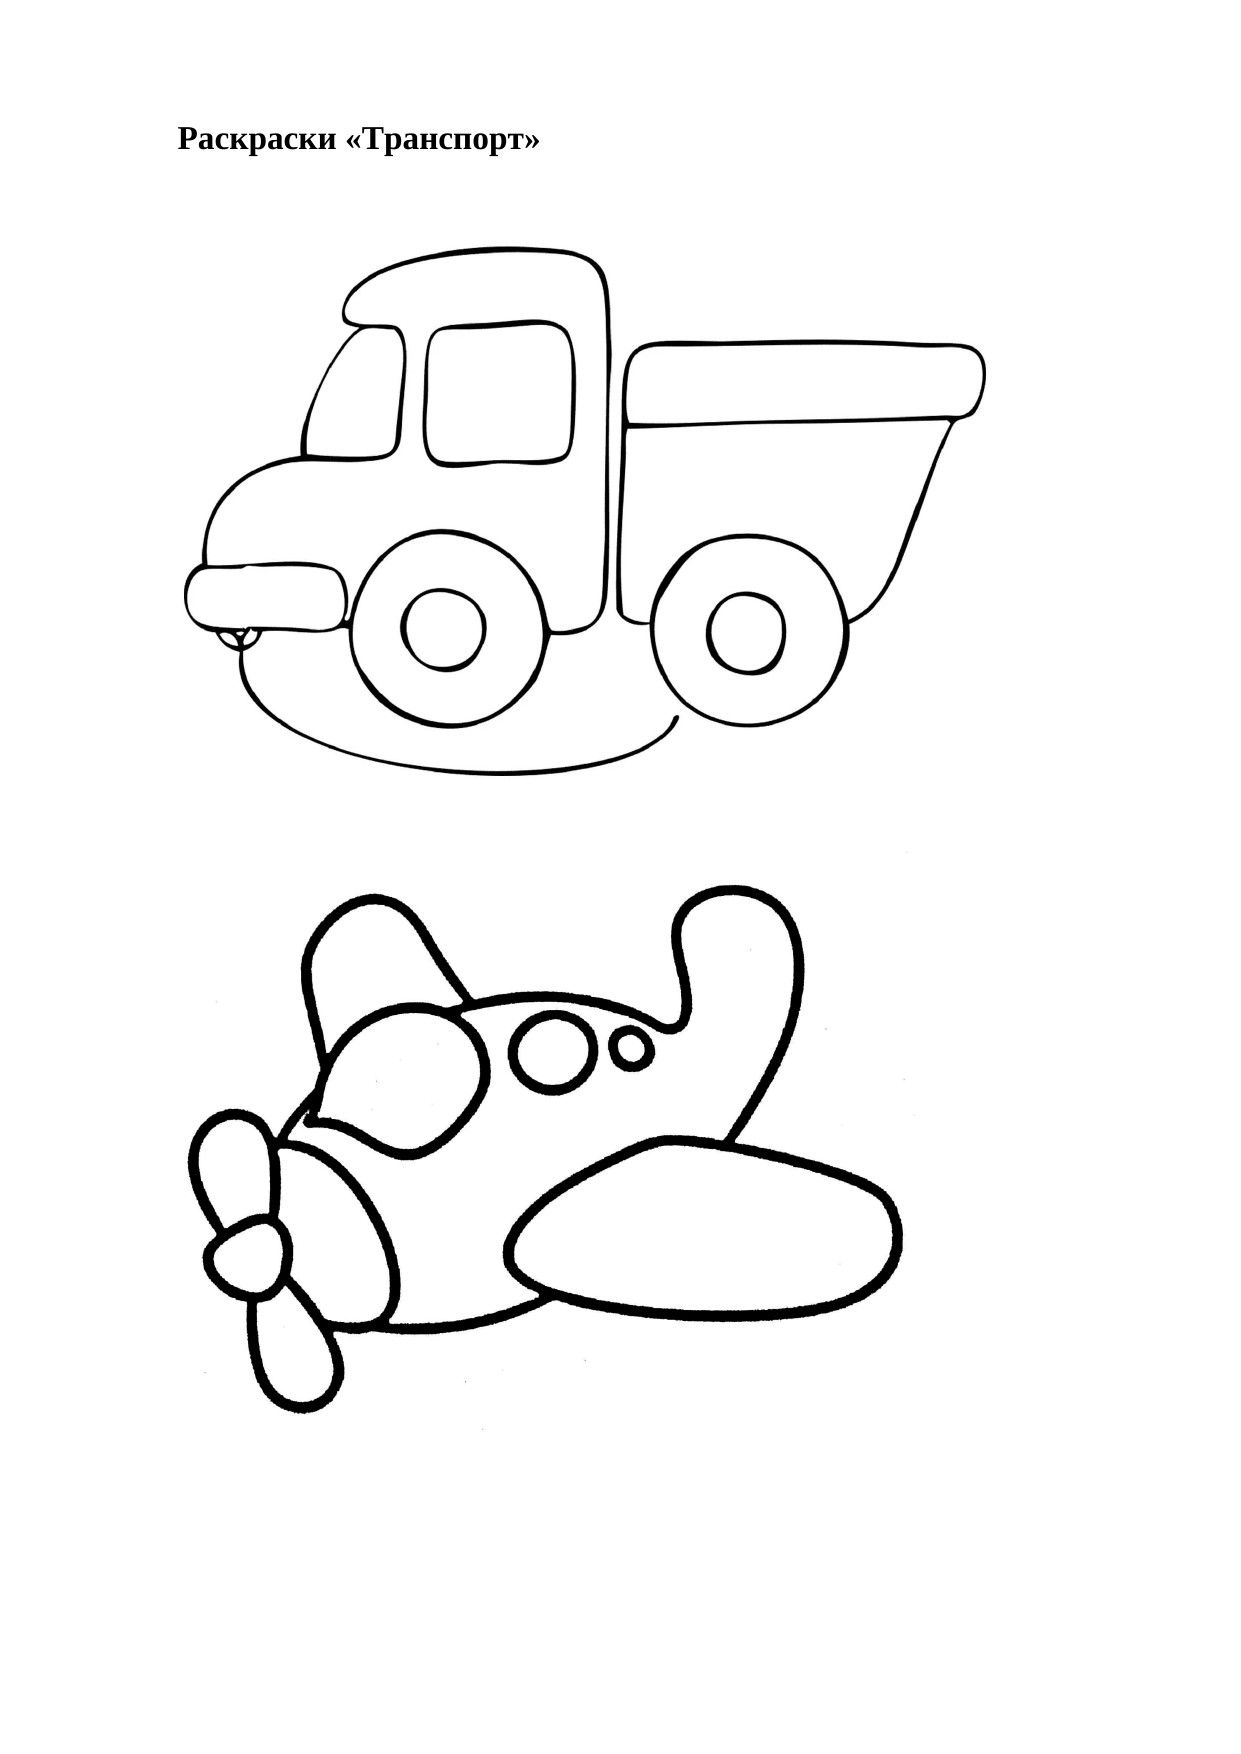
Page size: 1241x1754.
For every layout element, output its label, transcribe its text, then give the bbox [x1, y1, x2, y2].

picture [177, 819, 921, 1433]
picture [177, 183, 993, 795]
text Раскраски «Транспорт» [177, 118, 1152, 156]
